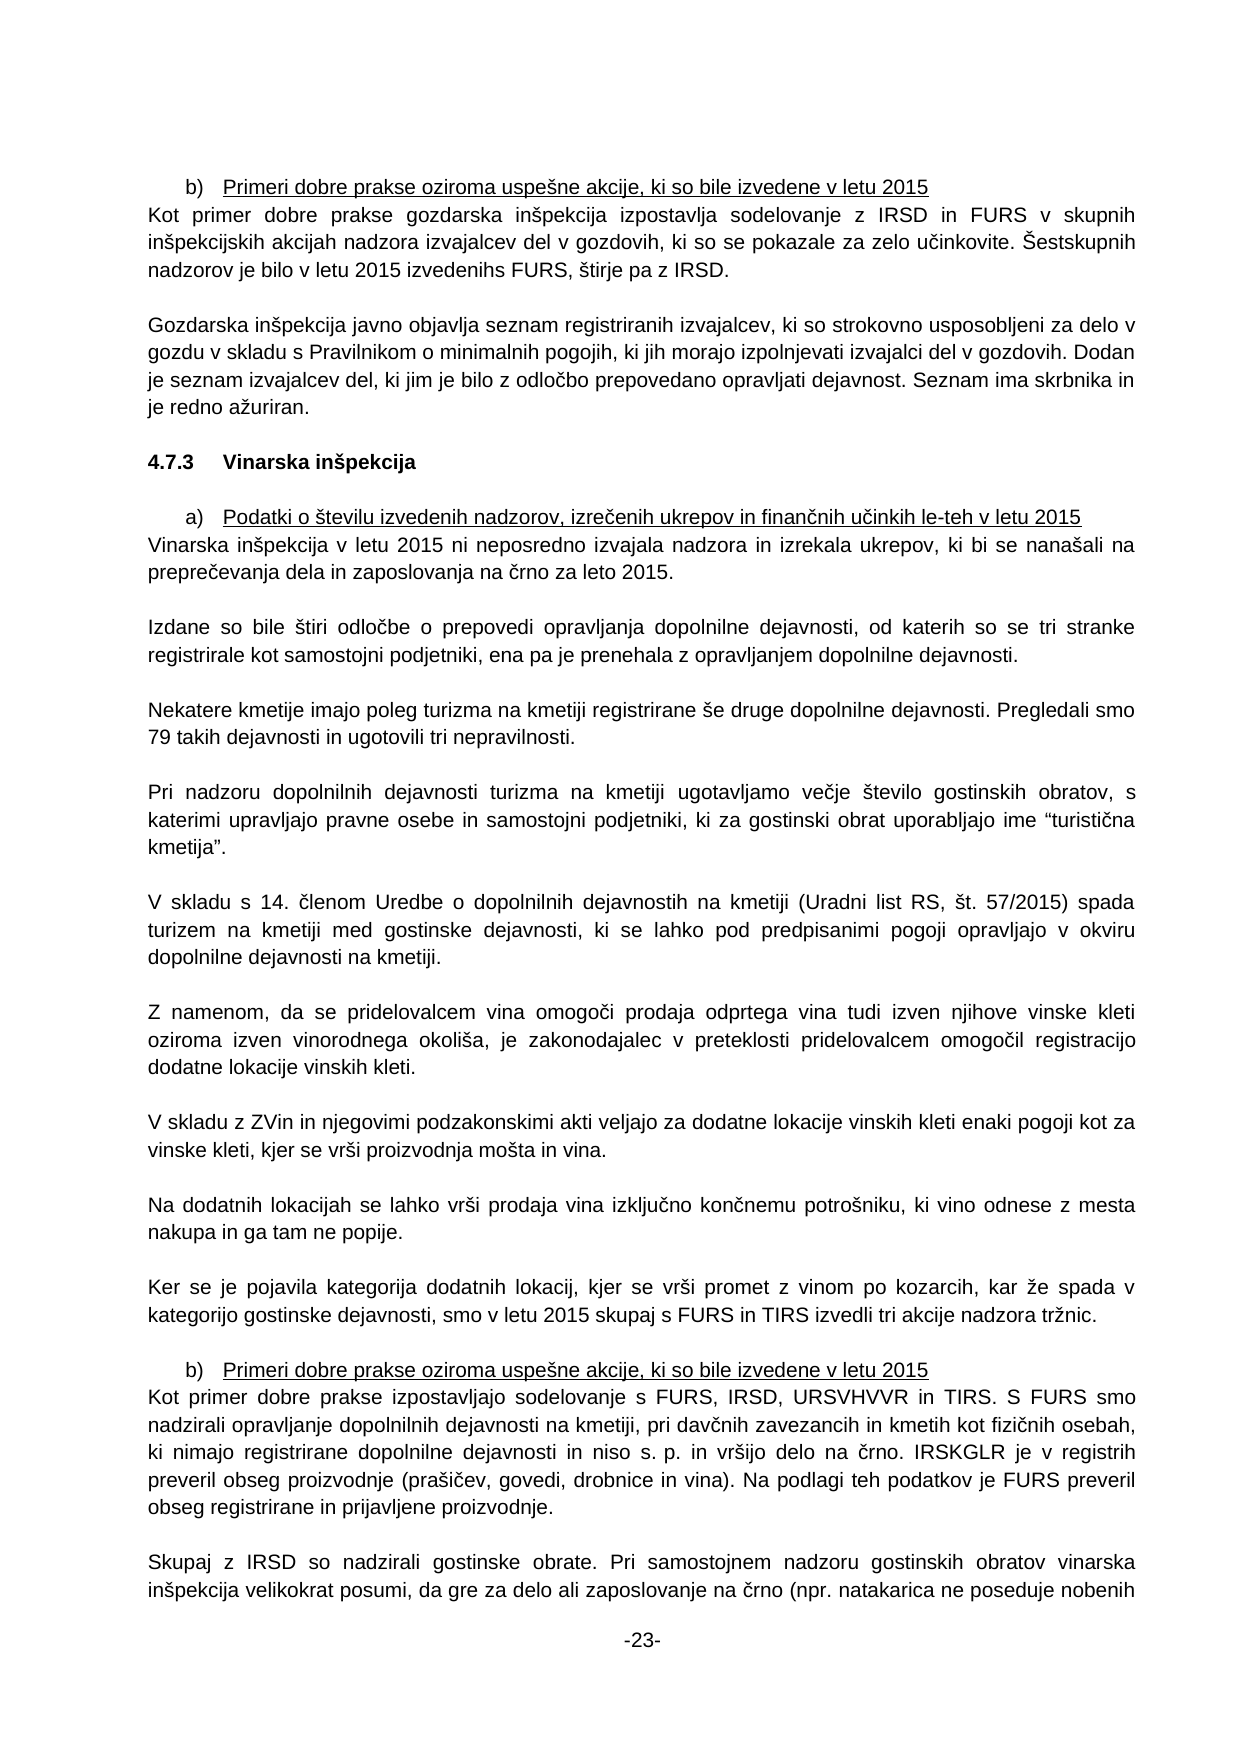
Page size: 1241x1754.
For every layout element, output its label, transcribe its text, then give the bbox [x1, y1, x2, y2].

text Gozdarska inšpekcija javno objavlja seznam registriranih izvajalcev, ki so strokovno usposobljeni za delo v gozdu v skladu s Pravilnikom o minimalnih pogojih, ki jih morajo izpolnjevati izvajalci del v gozdovih. Dodan je seznam izvajalcev del, ki jim je bilo z odločbo prepovedano opravljati dejavnost. Seznam ima skrbnika in je redno ažuriran. [148, 313, 1137, 419]
text V skladu z ZVin in njegovimi podzakonskimi akti veljajo za dodatne lokacije vinskih kleti enaki pogoji kot za vinske kleti, kjer se vrši proizvodnja mošta in vina. [148, 1110, 1137, 1162]
text Pri nadzoru dopolnilnih dejavnosti turizma na kmetiji ugotavljamo večje število gostinskih obratov, s katerimi upravljajo pravne osebe in samostojni podjetniki, ki za gostinski obrat uporabljajo ime “turistična kmetija”. [148, 780, 1137, 859]
text V skladu s 14. členom Uredbe o dopolnilnih dejavnostih na kmetiji (Uradni list RS, št. 57/2015) spada turizem na kmetiji med gostinske dejavnosti, ki se lahko pod predpisanimi pogoji opravljajo v okviru dopolnilne dejavnosti na kmetiji. [148, 890, 1137, 969]
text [148, 1550, 1137, 1602]
text Izdane so bile štiri odločbe o prepovedi opravljanja dopolnilne dejavnosti, od katerih so se tri stranke registrirale kot samostojni podjetniki, ena pa je prenehala z opravljanjem dopolnilne dejavnosti. [148, 615, 1137, 667]
text Ker se je pojavila kategorija dodatnih lokacij, kjer se vrši promet z vinom po kozarcih, kar že spada v kategorijo gostinske dejavnosti, smo v letu 2015 skupaj s FURS in TIRS izvedli tri akcije nadzora tržnic. [148, 1275, 1137, 1327]
list Primeri dobre prakse oziroma uspešne akcije, ki so bile izvedene v letu 2015 [185, 1358, 1137, 1382]
list Podatki o številu izvedenih nadzorov, izrečenih ukrepov in finančnih učinkih le-teh v letu 2015 [185, 505, 1137, 529]
text Kot primer dobre prakse izpostavljajo sodelovanje s FURS, IRSD, URSVHVVR in TIRS. S FURS smo nadzirali opravljanje dopolnilnih dejavnosti na kmetiji, pri davčnih zavezancih in kmetih kot fizičnih osebah, ki nimajo registrirane dopolnilne dejavnosti in niso s. p. in vršijo delo na črno. IRSKGLR je v registrih preveril obseg proizvodnje (prašičev, govedi, drobnice in vina). Na podlagi teh podatkov je FURS preveril obseg registrirane in prijavljene proizvodnje. [148, 1385, 1137, 1519]
text Nekatere kmetije imajo poleg turizma na kmetiji registrirane še druge dopolnilne dejavnosti. Pregledali smo 79 takih dejavnosti in ugotovili tri nepravilnosti. [148, 698, 1137, 749]
subtitle Vinarska inšpekcija [148, 450, 1137, 474]
text Na dodatnih lokacijah se lahko vrši prodaja vina izključno končnemu potrošniku, ki vino odnese z mesta nakupa in ga tam ne popije. [148, 1193, 1137, 1244]
text Z namenom, da se pridelovalcem vina omogoči prodaja odprtega vina tudi izven njihove vinske kleti oziroma izven vinorodnega okoliša, je zakonodajalec v preteklosti pridelovalcem omogočil registracijo dodatne lokacije vinskih kleti. [148, 1000, 1137, 1079]
list Primeri dobre prakse oziroma uspešne akcije, ki so bile izvedene v letu 2015 [185, 175, 1137, 199]
text Vinarska inšpekcija v letu 2015 ni neposredno izvajala nadzora in izrekala ukrepov, ki bi se nanašali na preprečevanja dela in zaposlovanja na črno za leto 2015. [148, 533, 1137, 584]
text Kot primer dobre prakse gozdarska inšpekcija izpostavlja sodelovanje z IRSD in FURS v skupnih inšpekcijskih akcijah nadzora izvajalcev del v gozdovih, ki so se pokazale za zelo učinkovite. Šestskupnih nadzorov je bilo v letu 2015 izvedenihs FURS, štirje pa z IRSD. [148, 203, 1137, 282]
